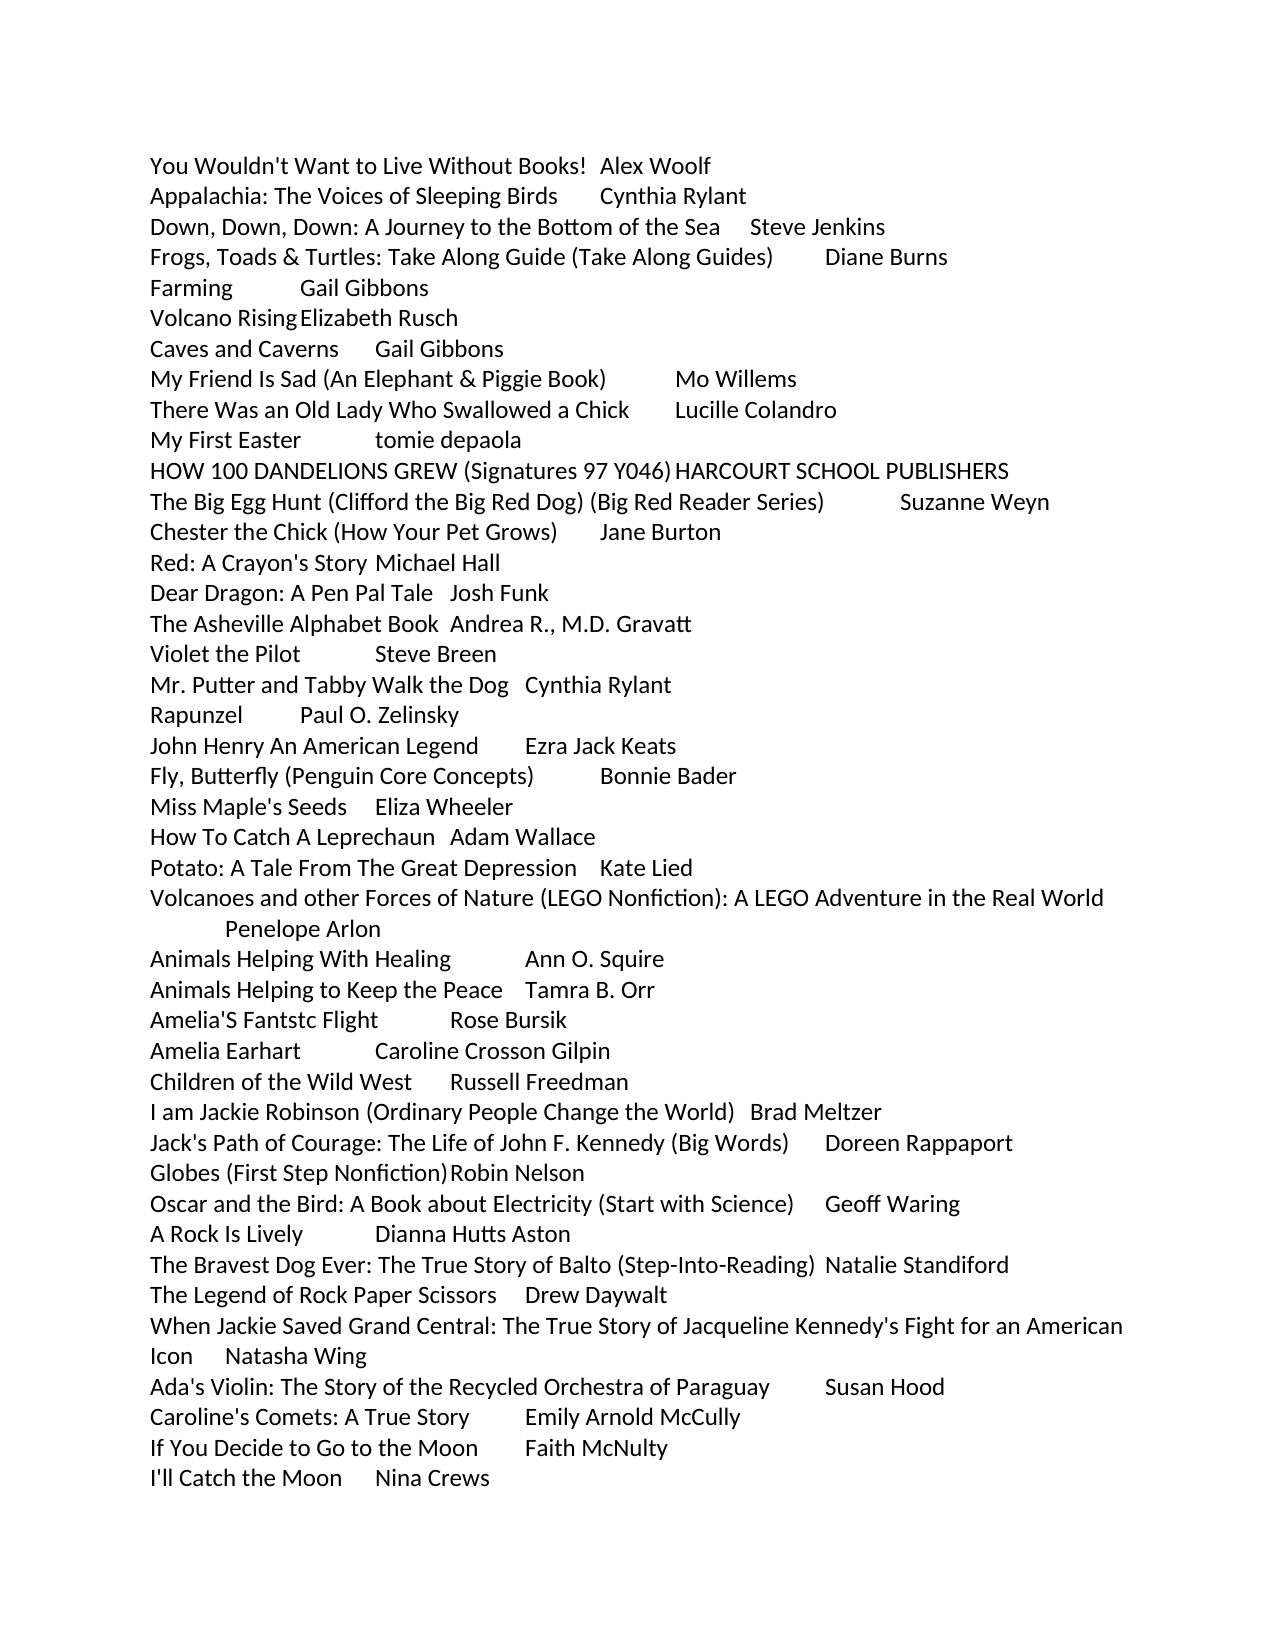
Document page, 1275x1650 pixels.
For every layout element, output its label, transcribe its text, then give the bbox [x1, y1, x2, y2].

text How To Catch A Leprechaun Adam Wallace [150, 821, 1125, 852]
text The Legend of Rock Paper Scissors Drew Daywalt [150, 1279, 1125, 1310]
text The Asheville Alphabet Book Andrea R., M.D. Gravatt [150, 608, 1125, 638]
text Chester the Chick (How Your Pet Grows) Jane Burton [150, 516, 1125, 547]
text Amelia Earhart Caroline Crosson Gilpin [150, 1035, 1125, 1066]
text Red: A Crayon's Story Michael Hall [150, 547, 1125, 577]
text Children of the Wild West Russell Freedman [150, 1066, 1125, 1096]
text If You Decide to Go to the Moon Faith McNulty [150, 1432, 1125, 1462]
text Farming Gail Gibbons [150, 272, 1125, 303]
text There Was an Old Lady Who Swallowed a Chick Lucille Colandro [150, 394, 1125, 425]
text My First Easter tomie depaola [150, 425, 1125, 455]
text I'll Catch the Moon Nina Crews [150, 1462, 1125, 1493]
text Globes (First Step Nonfiction) Robin Nelson [150, 1157, 1125, 1188]
text Amelia'S Fantstc Flight Rose Bursik [150, 1004, 1125, 1035]
text Ada's Violin: The Story of the Recycled Orchestra of Paraguay Susan Hood [150, 1371, 1125, 1401]
text Animals Helping With Healing Ann O. Squire [150, 943, 1125, 974]
text John Henry An American Legend Ezra Jack Keats [150, 730, 1125, 760]
text I am Jackie Robinson (Ordinary People Change the World) Brad Meltzer [150, 1096, 1125, 1127]
text Dear Dragon: A Pen Pal Tale Josh Funk [150, 577, 1125, 608]
text The Big Egg Hunt (Clifford the Big Red Dog) (Big Red Reader Series) Suzanne Weyn [150, 486, 1125, 516]
text Rapunzel Paul O. Zelinsky [150, 699, 1125, 730]
text HOW 100 DANDELIONS GREW (Signatures 97 Y046) HARCOURT SCHOOL PUBLISHERS [150, 455, 1125, 486]
text The Bravest Dog Ever: The True Story of Balto (Step-Into-Reading) Natalie Standiford [150, 1249, 1125, 1279]
text A Rock Is Lively Dianna Hutts Aston [150, 1218, 1125, 1249]
text When Jackie Saved Grand Central: The True Story of Jacqueline Kennedy's Fight for an American Icon Natasha Wing [150, 1310, 1125, 1371]
text Down, Down, Down: A Journey to the Bottom of the Sea Steve Jenkins [150, 211, 1125, 242]
text Frogs, Toads & Turtles: Take Along Guide (Take Along Guides) Diane Burns [150, 242, 1125, 272]
text Oscar and the Bird: A Book about Electricity (Start with Science) Geoff Waring [150, 1188, 1125, 1218]
text Fly, Butterfly (Penguin Core Concepts) Bonnie Bader [150, 760, 1125, 791]
text Mr. Putter and Tabby Walk the Dog Cynthia Rylant [150, 669, 1125, 699]
text Caves and Caverns Gail Gibbons [150, 333, 1125, 364]
text Appalachia: The Voices of Sleeping Birds Cynthia Rylant [150, 181, 1125, 211]
text Animals Helping to Keep the Peace Tamra B. Orr [150, 974, 1125, 1004]
text My Friend Is Sad (An Elephant & Piggie Book) Mo Willems [150, 364, 1125, 394]
text Jack's Path of Courage: The Life of John F. Kennedy (Big Words) Doreen Rappaport [150, 1127, 1125, 1157]
text Miss Maple's Seeds Eliza Wheeler [150, 791, 1125, 821]
text Violet the Pilot Steve Breen [150, 638, 1125, 669]
text Caroline's Comets: A True Story Emily Arnold McCully [150, 1401, 1125, 1432]
text You Wouldn't Want to Live Without Books! Alex Woolf [150, 150, 1125, 181]
text Volcano Rising Elizabeth Rusch [150, 303, 1125, 333]
text Potato: A Tale From The Great Depression Kate Lied [150, 852, 1125, 882]
text Volcanoes and other Forces of Nature (LEGO Nonfiction): A LEGO Adventure in the Real World Penelope Arlon [150, 882, 1125, 943]
